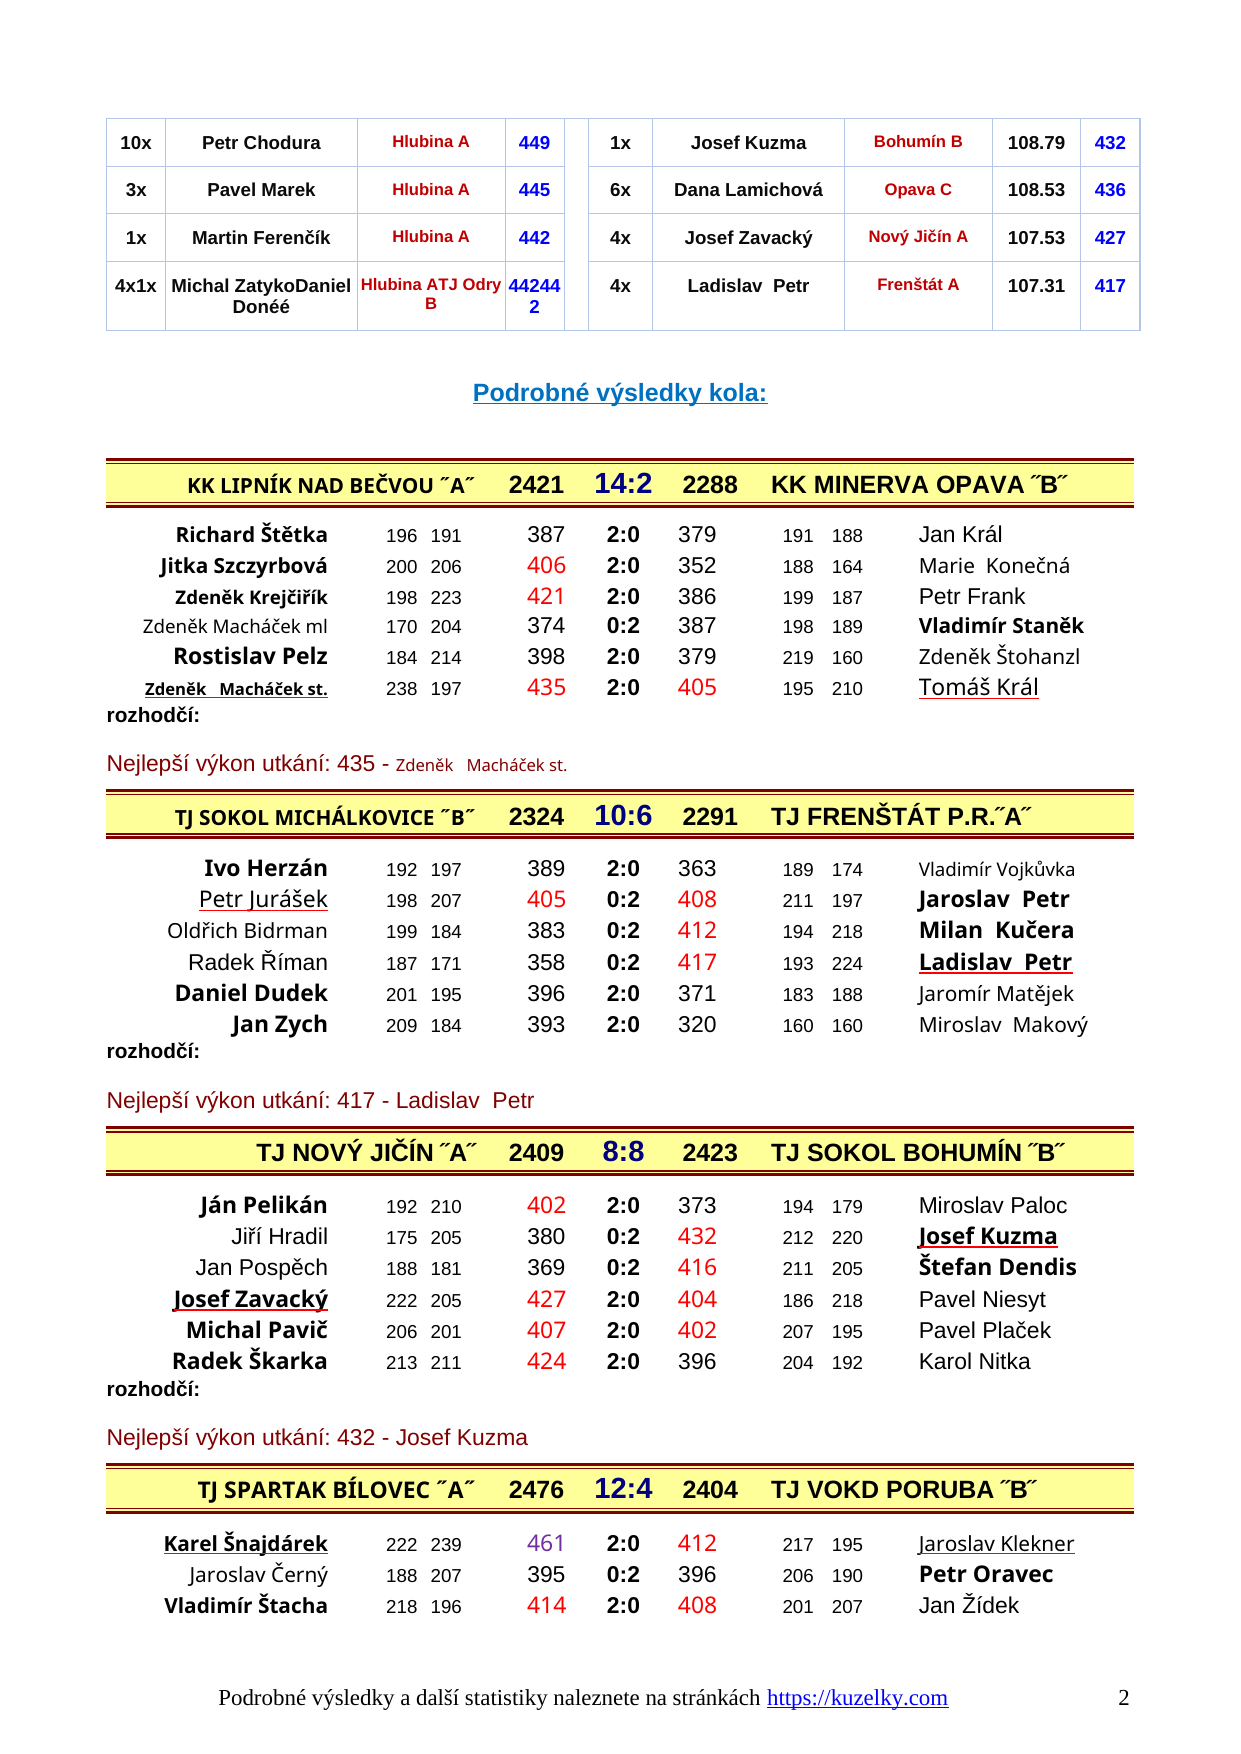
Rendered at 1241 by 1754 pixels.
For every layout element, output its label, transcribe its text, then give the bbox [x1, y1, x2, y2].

table_cell Hlubina A [358, 167, 505, 213]
table_cell Hlubina A [358, 119, 505, 166]
text rozhodčí: [106, 1039, 1134, 1063]
text Nejlepší výkon utkání: 432 - Josef Kuzma [106, 1424, 1134, 1451]
text Karel Šnajdárek 222 239 461 2:0 412 217 195 Jaroslav Klekner [106, 1526, 1134, 1558]
table_cell Frenštát A [845, 262, 992, 330]
table_cell 1x [589, 119, 652, 166]
table_cell Opava C [845, 167, 992, 213]
text TJ Spartak Bílovec ˝A˝ 2476 12:4 2404 TJ VOKD Poruba ˝B˝ [106, 1469, 1134, 1508]
text Josef Zavacký 222 205 427 2:0 404 186 218 Pavel Niesyt [106, 1283, 1134, 1314]
text Jan Zych 209 184 393 2:0 320 160 160 Miroslav Makový [106, 1008, 1134, 1039]
text Oldřich Bidrman 199 184 383 0:2 412 194 218 Milan Kučera [106, 914, 1134, 946]
table_cell Josef Kuzma [653, 119, 844, 166]
table_cell Bohumín B [845, 119, 992, 166]
text TJ Sokol Michálkovice ˝B˝ 2324 10:6 2291 TJ Frenštát p.R.˝A˝ [106, 795, 1134, 833]
text Vladimír Štacha 218 196 414 2:0 408 201 207 Jan Žídek [106, 1589, 1134, 1620]
table_cell 445 [506, 167, 564, 213]
table_cell 436 [1081, 167, 1139, 213]
table_cell Pavel Marek [166, 167, 357, 213]
table_cell Martin Ferenčík [166, 214, 357, 261]
text Ján Pelikán 192 210 402 2:0 373 194 179 Miroslav Paloc [106, 1189, 1134, 1220]
table_cell Hlubina A [358, 262, 505, 330]
table_cell 10x [107, 119, 165, 166]
text TJ Nový Jičín ˝A˝ 2409 8:8 2423 TJ Sokol Bohumín ˝B˝ [106, 1133, 1134, 1170]
text Podrobné výsledky kola: [94, 378, 1145, 406]
text Ivo Herzán 192 197 389 2:0 363 189 174 Vladimír Vojkůvka [106, 852, 1134, 883]
table_cell 417 [1081, 262, 1139, 330]
text Daniel Dudek 201 195 396 2:0 371 183 188 Jaromír Matějek [106, 977, 1134, 1008]
text Nejlepší výkon utkání: 417 - Ladislav Petr [106, 1087, 1134, 1114]
table_cell 442 [506, 262, 564, 330]
text Radek Říman 187 171 358 0:2 417 193 224 Ladislav Petr [106, 946, 1134, 977]
table_cell Josef Zavacký [653, 214, 844, 261]
text Radek Škarka 213 211 424 2:0 396 204 192 Karol Nitka [106, 1345, 1134, 1376]
text Rostislav Pelz 184 214 398 2:0 379 219 160 Zdeněk Štohanzl [106, 640, 1134, 671]
table_cell Nový Jičín A [845, 214, 992, 261]
text Zdeněk Krejčiřík 198 223 421 2:0 386 199 187 Petr Frank [106, 580, 1134, 611]
table_cell 107.31 [993, 262, 1080, 330]
table_cell 3x [107, 167, 165, 213]
text Zdeněk Macháček ml 170 204 374 0:2 387 198 189 Vladimír Staněk [106, 611, 1134, 640]
table_cell Hlubina A [358, 214, 505, 261]
table_cell 442 [506, 214, 564, 261]
table_cell 427 [1081, 214, 1139, 261]
table_cell Michal Zatyko [166, 262, 357, 330]
table_cell 108.79 [993, 119, 1080, 166]
text Zdeněk Macháček st. 238 197 435 2:0 405 195 210 Tomáš Král [106, 671, 1134, 702]
text rozhodčí: [106, 702, 1134, 726]
text Jan Pospěch 188 181 369 0:2 416 211 205 Štefan Dendis [106, 1251, 1134, 1283]
table_cell 6x [589, 167, 652, 213]
table_cell 432 [1081, 119, 1139, 166]
text Jitka Szczyrbová 200 206 406 2:0 352 188 164 Marie Konečná [106, 549, 1134, 580]
text rozhodčí: [106, 1376, 1134, 1400]
table_cell Dana Lamichová [653, 167, 844, 213]
table_cell 108.53 [993, 167, 1080, 213]
table_cell 4x [589, 262, 652, 330]
table_cell 4x [589, 214, 652, 261]
text Nejlepší výkon utkání: 435 - Zdeněk Macháček st. [106, 750, 1134, 777]
text Jaroslav Černý 188 207 395 0:2 396 206 190 Petr Oravec [106, 1558, 1134, 1589]
table_cell Petr Chodura [166, 119, 357, 166]
table_cell 1x [107, 214, 165, 261]
text KK Lipník nad Bečvou ˝A˝ 2421 14:2 2288 KK Minerva Opava ˝B˝ [106, 464, 1134, 502]
table_cell Ladislav Petr [653, 262, 844, 330]
table_cell 449 [506, 119, 564, 166]
table_cell 107.53 [993, 214, 1080, 261]
text Petr Jurášek 198 207 405 0:2 408 211 197 Jaroslav Petr [106, 883, 1134, 914]
text Michal Pavič 206 201 407 2:0 402 207 195 Pavel Plaček [106, 1314, 1134, 1345]
text Jiří Hradil 175 205 380 0:2 432 212 220 Josef Kuzma [106, 1220, 1134, 1251]
table_cell 4x [107, 262, 165, 330]
text Richard Štětka 196 191 387 2:0 379 191 188 Jan Král [106, 521, 1134, 549]
